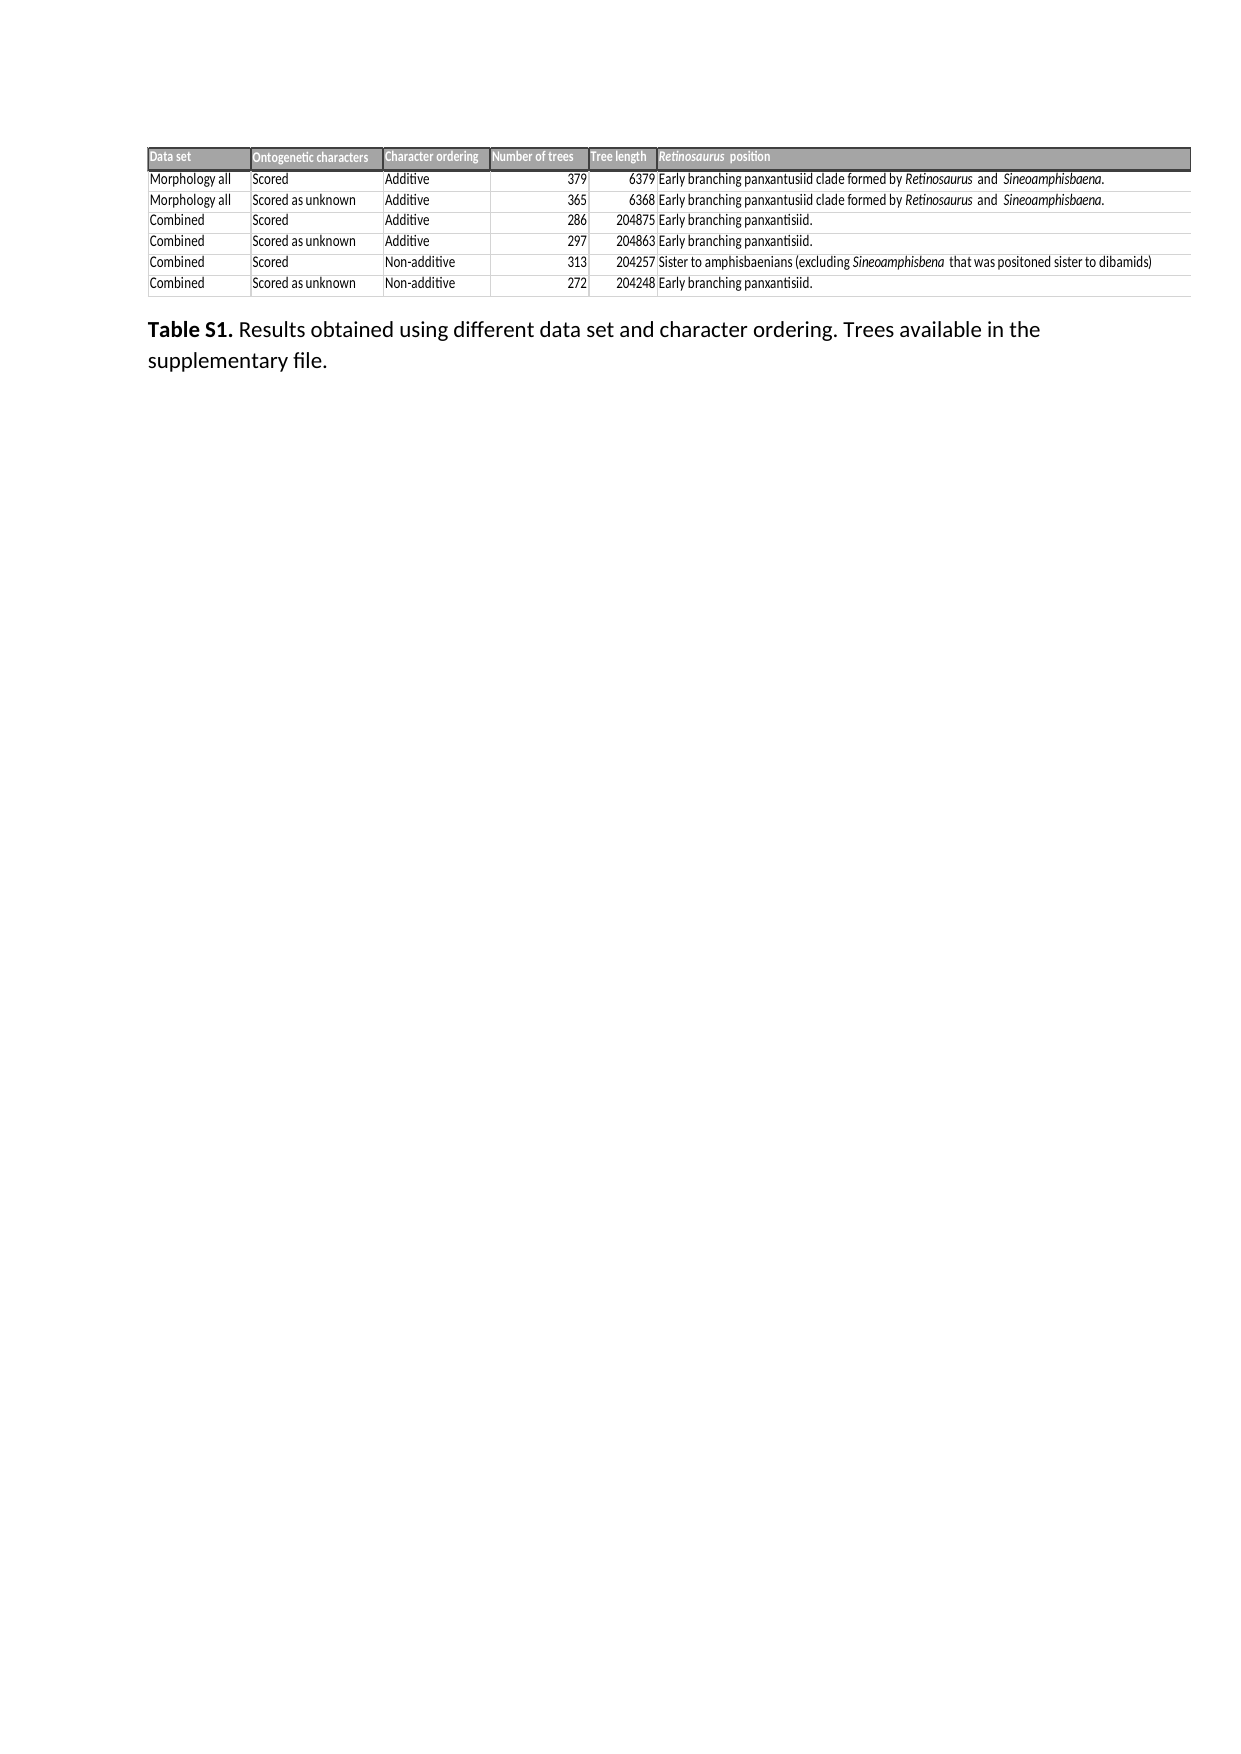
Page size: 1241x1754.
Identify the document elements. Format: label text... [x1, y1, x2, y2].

text Table S1. Results obtained using different data set and character ordering. Trees available in the supplementary file. [148, 316, 1093, 374]
